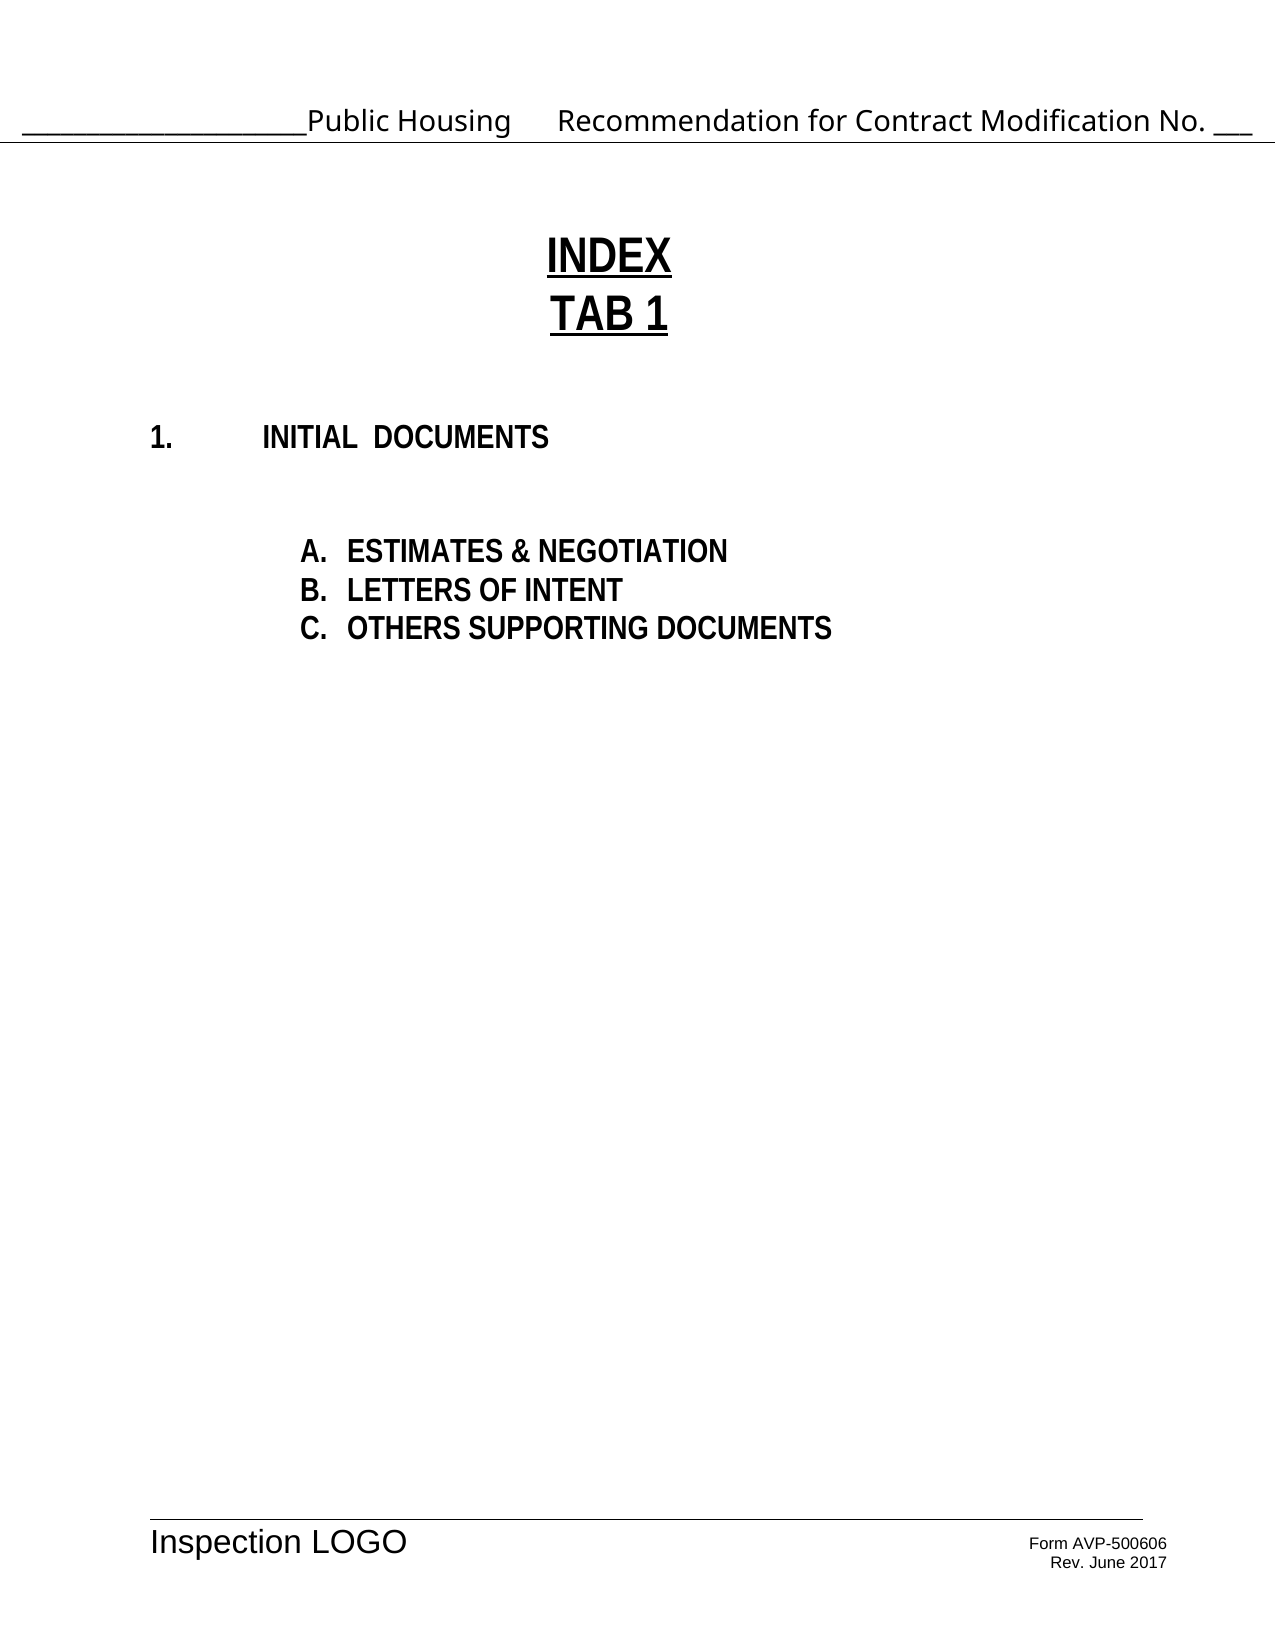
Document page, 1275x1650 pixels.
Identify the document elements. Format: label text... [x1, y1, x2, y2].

list letters of Intent [300, 570, 1143, 608]
text 1. Initial Documents [150, 417, 1143, 455]
text Tab 1 [150, 283, 1068, 341]
list Estimates & Negotiation [300, 532, 1143, 570]
list Others supporting documents [300, 608, 1143, 646]
text Index [150, 226, 1068, 283]
